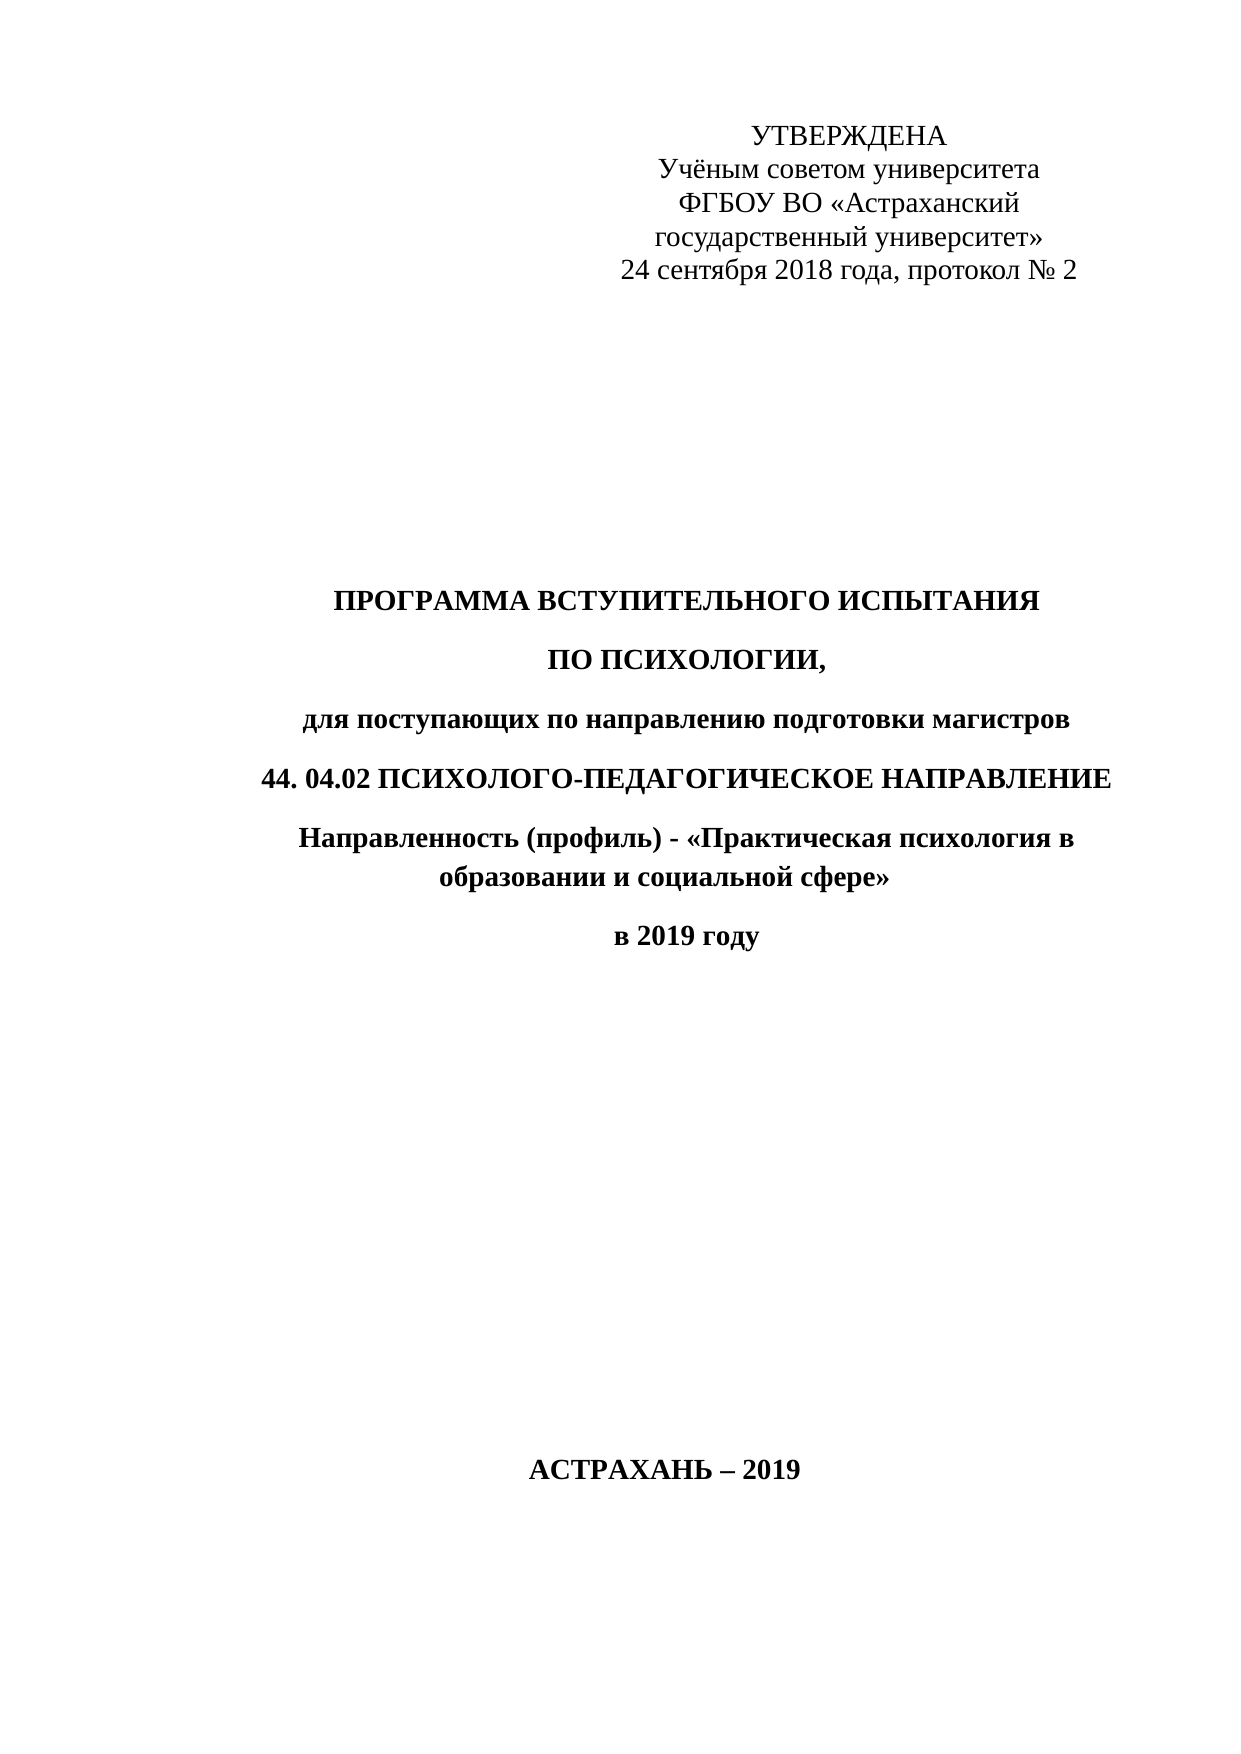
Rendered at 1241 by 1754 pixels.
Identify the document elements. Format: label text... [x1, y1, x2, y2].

text АСТРАХАНЬ – 2019 [177, 1452, 1152, 1486]
text в 2019 году [177, 918, 1152, 952]
text 44. 04.02 ПСИХОЛОГО-ПЕДАГОГИЧЕСКОЕ НАПРАВЛЕНИЕ [177, 761, 1152, 794]
text 24 сентября 2018 года, протокол № 2 [546, 252, 1152, 286]
text государственный университет» [546, 219, 1152, 252]
text Направленность (профиль) - «Практическая психология в образовании и социальной сфере» [177, 820, 1152, 892]
text Программа вступительного испытания [177, 583, 1152, 616]
text УТВЕРЖДЕНА [546, 118, 1152, 152]
text по психологии, [177, 642, 1152, 676]
text ФГБОУ ВО «Астраханский [546, 185, 1152, 219]
text Учёным советом университета [546, 152, 1152, 185]
text для поступающих по направлению подготовки магистров [177, 701, 1152, 735]
